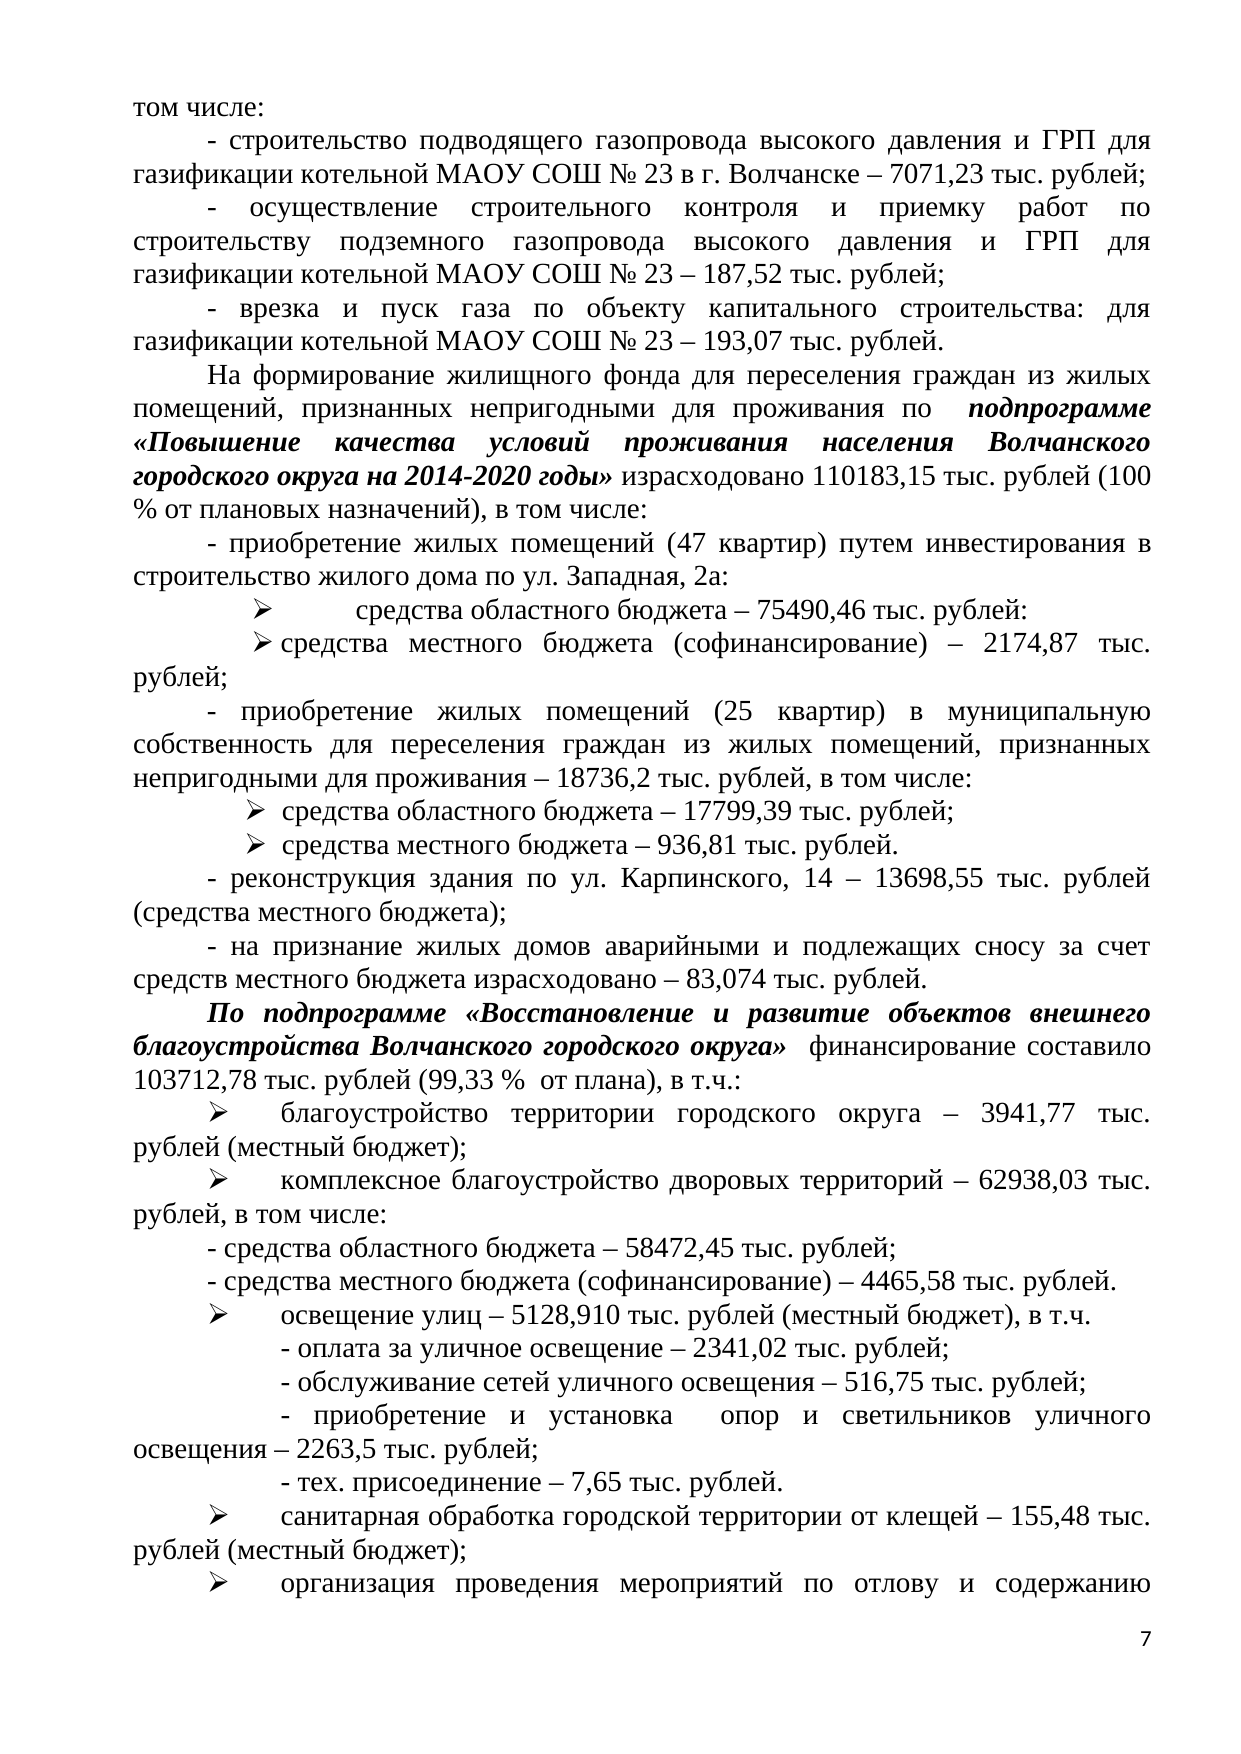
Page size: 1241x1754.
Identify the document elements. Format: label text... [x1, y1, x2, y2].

text - приобретение жилых помещений (47 квартир) путем инвестирования в строительство жилого дома по ул. Западная, 2а: [133, 525, 1152, 592]
text - реконструкция здания по ул. Карпинского, 14 – 13698,55 тыс. рублей (средства местного бюджета); [133, 861, 1152, 928]
list комплексное благоустройство дворовых территорий – 62938,03 тыс. рублей, в том числе: [133, 1162, 1152, 1230]
text - тех. присоединение – 7,65 тыс. рублей. [133, 1464, 1152, 1498]
text - средства областного бюджета – 58472,45 тыс. рублей; [207, 1230, 1152, 1263]
list санитарная обработка городской территории от клещей – 155,48 тыс. рублей (местный бюджет); [133, 1498, 1152, 1565]
list благоустройство территории городского округа – 3941,77 тыс. рублей (местный бюджет); [133, 1095, 1152, 1162]
list средства областного бюджета – 75490,46 тыс. рублей: [251, 592, 1152, 625]
text - осуществление строительного контроля и приемку работ по строительству подземного газопровода высокого давления и ГРП для газификации котельной МАОУ СОШ № 23 – 187,52 тыс. рублей; [133, 189, 1152, 290]
text - оплата за уличное освещение – 2341,02 тыс. рублей; [280, 1330, 1152, 1364]
text - строительство подводящего газопровода высокого давления и ГРП для газификации котельной МАОУ СОШ № 23 в г. Волчанске – 7071,23 тыс. рублей; [133, 122, 1152, 189]
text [133, 89, 1152, 122]
list средства местного бюджета – 936,81 тыс. рублей. [244, 827, 1152, 861]
text - приобретение жилых помещений (25 квартир) в муниципальную собственность для переселения граждан из жилых помещений, признанных непригодными для проживания – 18736,2 тыс. рублей, в том числе: [133, 693, 1152, 793]
list средства областного бюджета – 17799,39 тыс. рублей; [244, 793, 1152, 827]
text - приобретение и установка опор и светильников уличного освещения – 2263,5 тыс. рублей; [133, 1397, 1152, 1464]
list средства местного бюджета (софинансирование) – 2174,87 тыс. рублей; [133, 625, 1152, 693]
text - врезка и пуск газа по объекту капитального строительства: для газификации котельной МАОУ СОШ № 23 – 193,07 тыс. рублей. [133, 290, 1152, 357]
text По подпрограмме «Восстановление и развитие объектов внешнего благоустройства Волчанского городского округа» финансирование составило 103712,78 тыс. рублей (99,33 % от плана), в т.ч.: [133, 995, 1152, 1095]
list освещение улиц – 5128,910 тыс. рублей (местный бюджет), в т.ч. [133, 1297, 1152, 1330]
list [133, 1565, 1152, 1599]
text - средства местного бюджета (софинансирование) – 4465,58 тыс. рублей. [207, 1263, 1152, 1297]
text - на признание жилых домов аварийными и подлежащих сносу за счет средств местного бюджета израсходовано – 83,074 тыс. рублей. [133, 928, 1152, 995]
text - обслуживание сетей уличного освещения – 516,75 тыс. рублей; [280, 1364, 1152, 1397]
text На формирование жилищного фонда для переселения граждан из жилых помещений, признанных непригодными для проживания по подпрограмме «Повышение качества условий проживания населения Волчанского городского округа на 2014-2020 годы» израсходовано 110183,15 тыс. рублей (100 % от плановых назначений), в том числе: [133, 357, 1152, 525]
